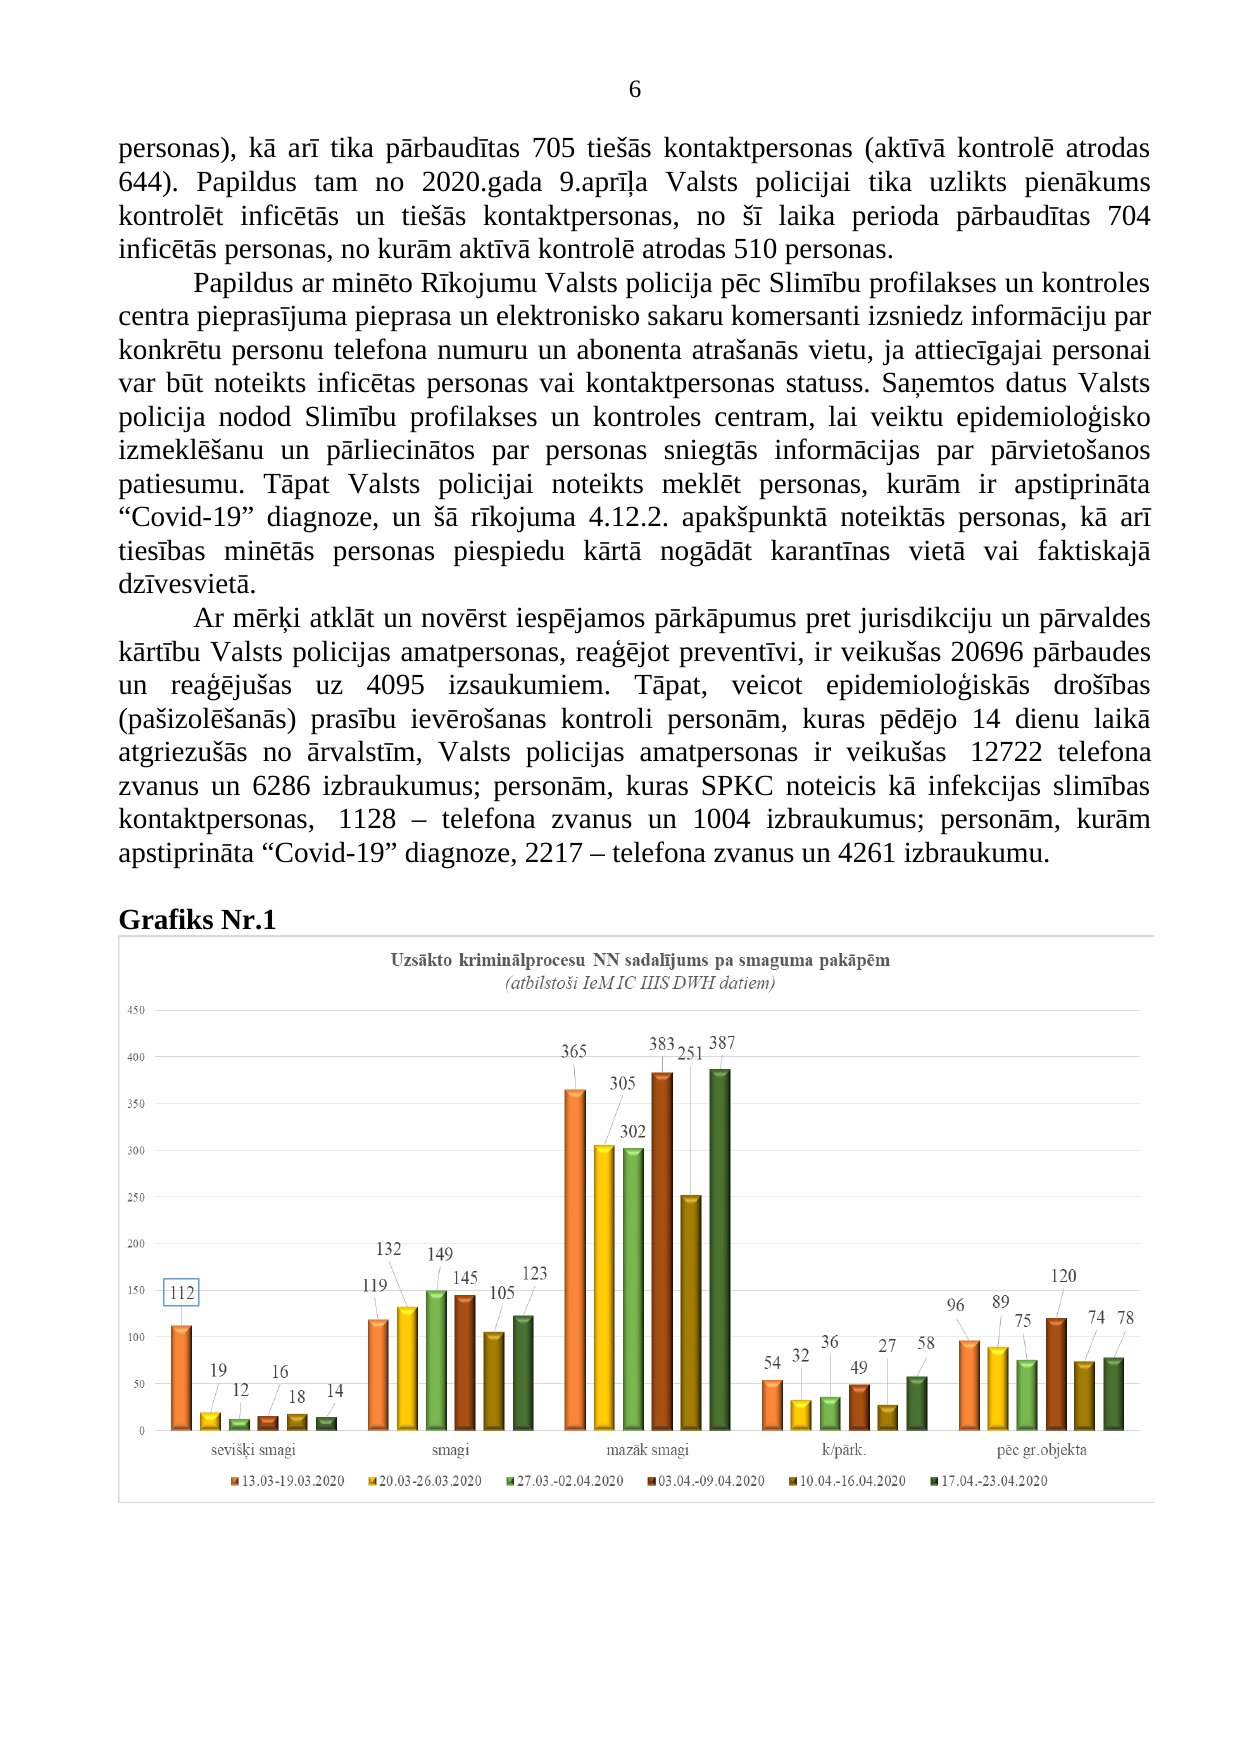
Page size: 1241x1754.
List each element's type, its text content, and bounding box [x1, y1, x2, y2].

text Papildus ar minēto Rīkojumu Valsts policija pēc Slimību profilakses un kontroles centra pieprasījuma pieprasa un elektronisko sakaru komersanti izsniedz informāciju par konkrētu personu telefona numuru un abonenta atrašanās vietu, ja attiecīgajai personai var būt noteikts inficētas personas vai kontaktpersonas statuss. Saņemtos datus Valsts policija nodod Slimību profilakses un kontroles centram, lai veiktu epidemioloģisko izmeklēšanu un pārliecinātos par personas sniegtās informācijas par pārvietošanos patiesumu. Tāpat Valsts policijai noteikts meklēt personas, kurām ir apstiprināta “Covid-19” diagnoze, un šā rīkojuma 4.12.2. apakšpunktā noteiktās personas, kā arī tiesības minētās personas piespiedu kārtā nogādāt karantīnas vietā vai faktiskajā dzīvesvietā. [118, 265, 1152, 600]
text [118, 131, 1152, 265]
text Grafiks Nr.1 [118, 902, 1152, 935]
text Ar mērķi atklāt un novērst iespējamos pārkāpumus pret jurisdikciju un pārvaldes kārtību Valsts policijas amatpersonas, reaģējot preventīvi, ir veikušas 20696 pārbaudes un reaģējušas uz 4095 izsaukumiem. Tāpat, veicot epidemioloģiskās drošības (pašizolēšanās) prasību ievērošanas kontroli personām, kuras pēdējo 14 dienu laikā atgriezušās no ārvalstīm, Valsts policijas amatpersonas ir veikušas 12722 telefona zvanus un 6286 izbraukumus; personām, kuras SPKC noteicis kā infekcijas slimības kontaktpersonas, 1128 – telefona zvanus un 1004 izbraukumus; personām, kurām apstiprināta “Covid-19” diagnoze, 2217 – telefona zvanus un 4261 izbraukumu. [118, 600, 1152, 868]
picture [118, 935, 1154, 1503]
